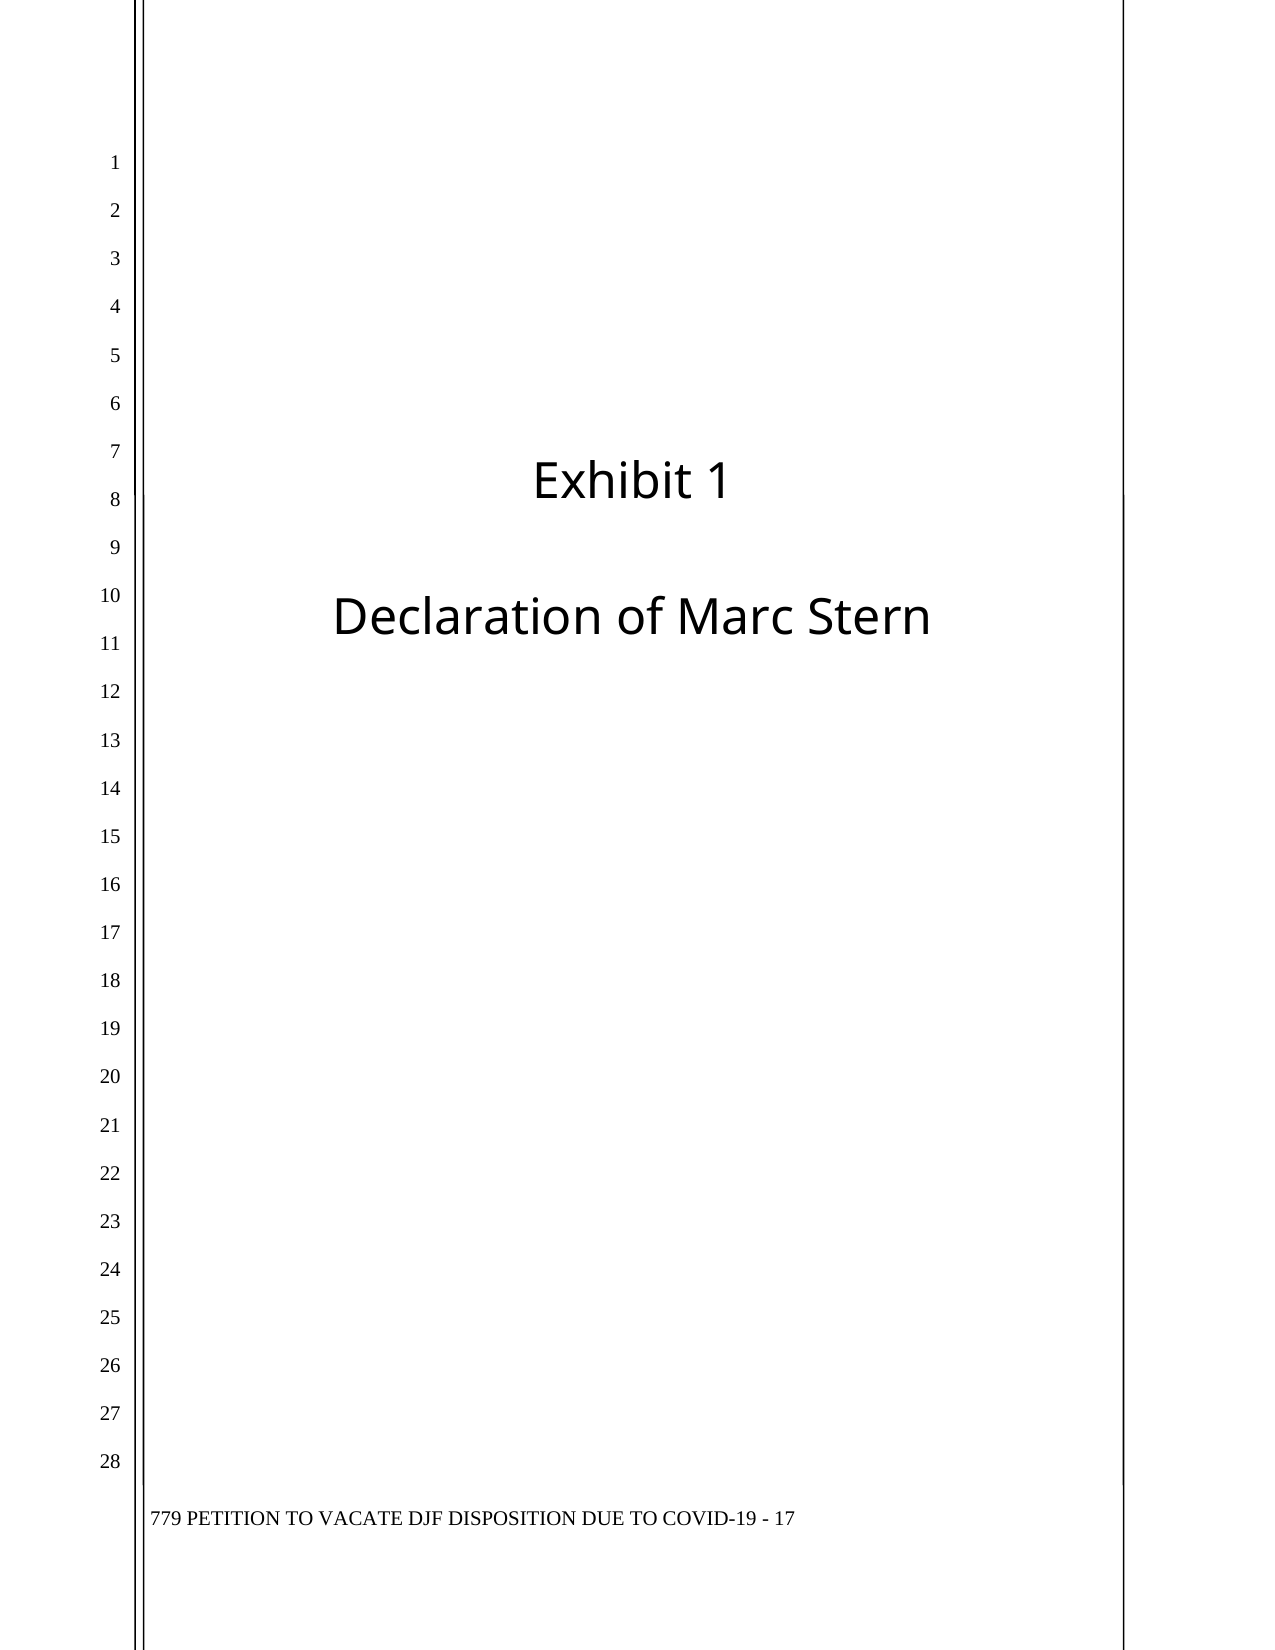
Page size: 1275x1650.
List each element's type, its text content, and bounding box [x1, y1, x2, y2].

text Exhibit 1 [141, 445, 1125, 513]
text Declaration of Marc Stern [141, 581, 1125, 649]
